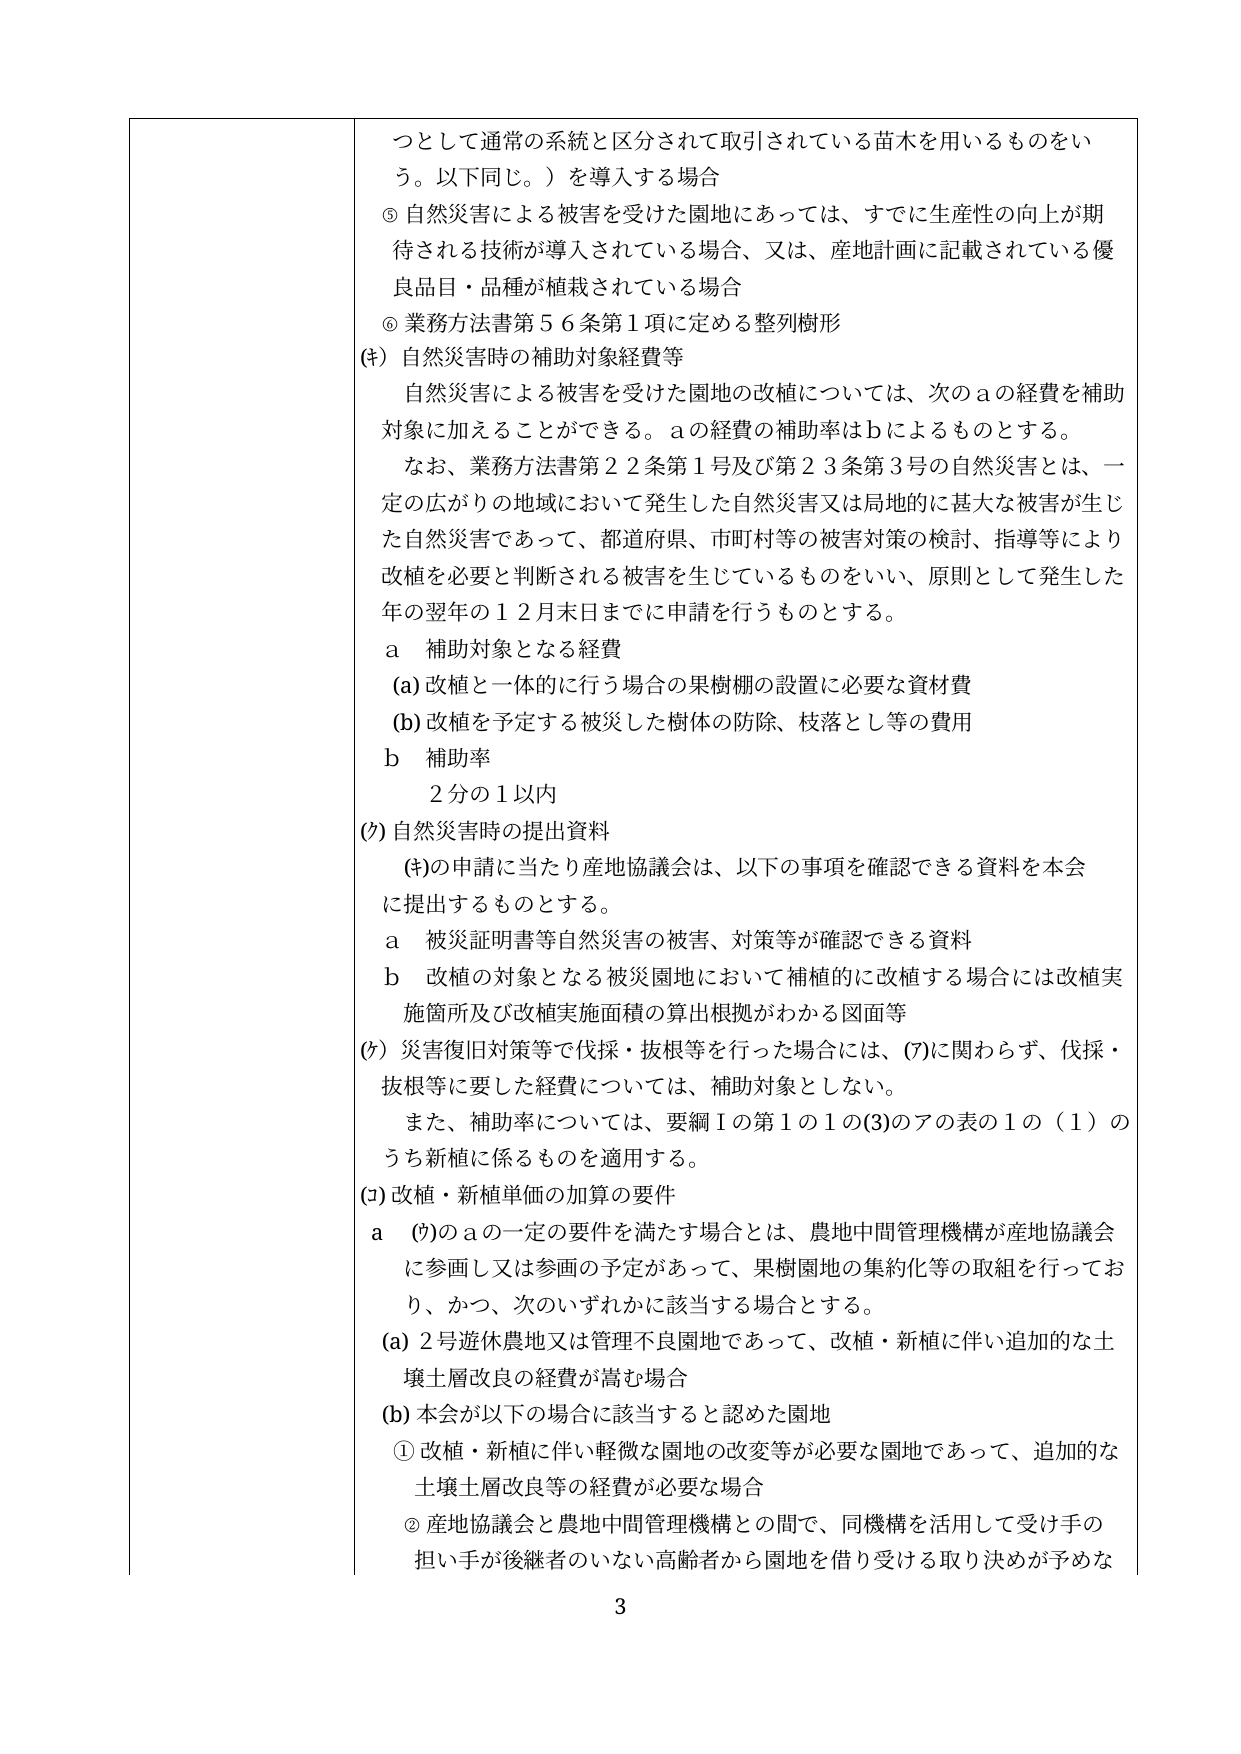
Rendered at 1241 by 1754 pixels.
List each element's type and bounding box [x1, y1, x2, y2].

table_cell [355, 119, 1137, 1575]
table_cell [130, 119, 354, 1575]
